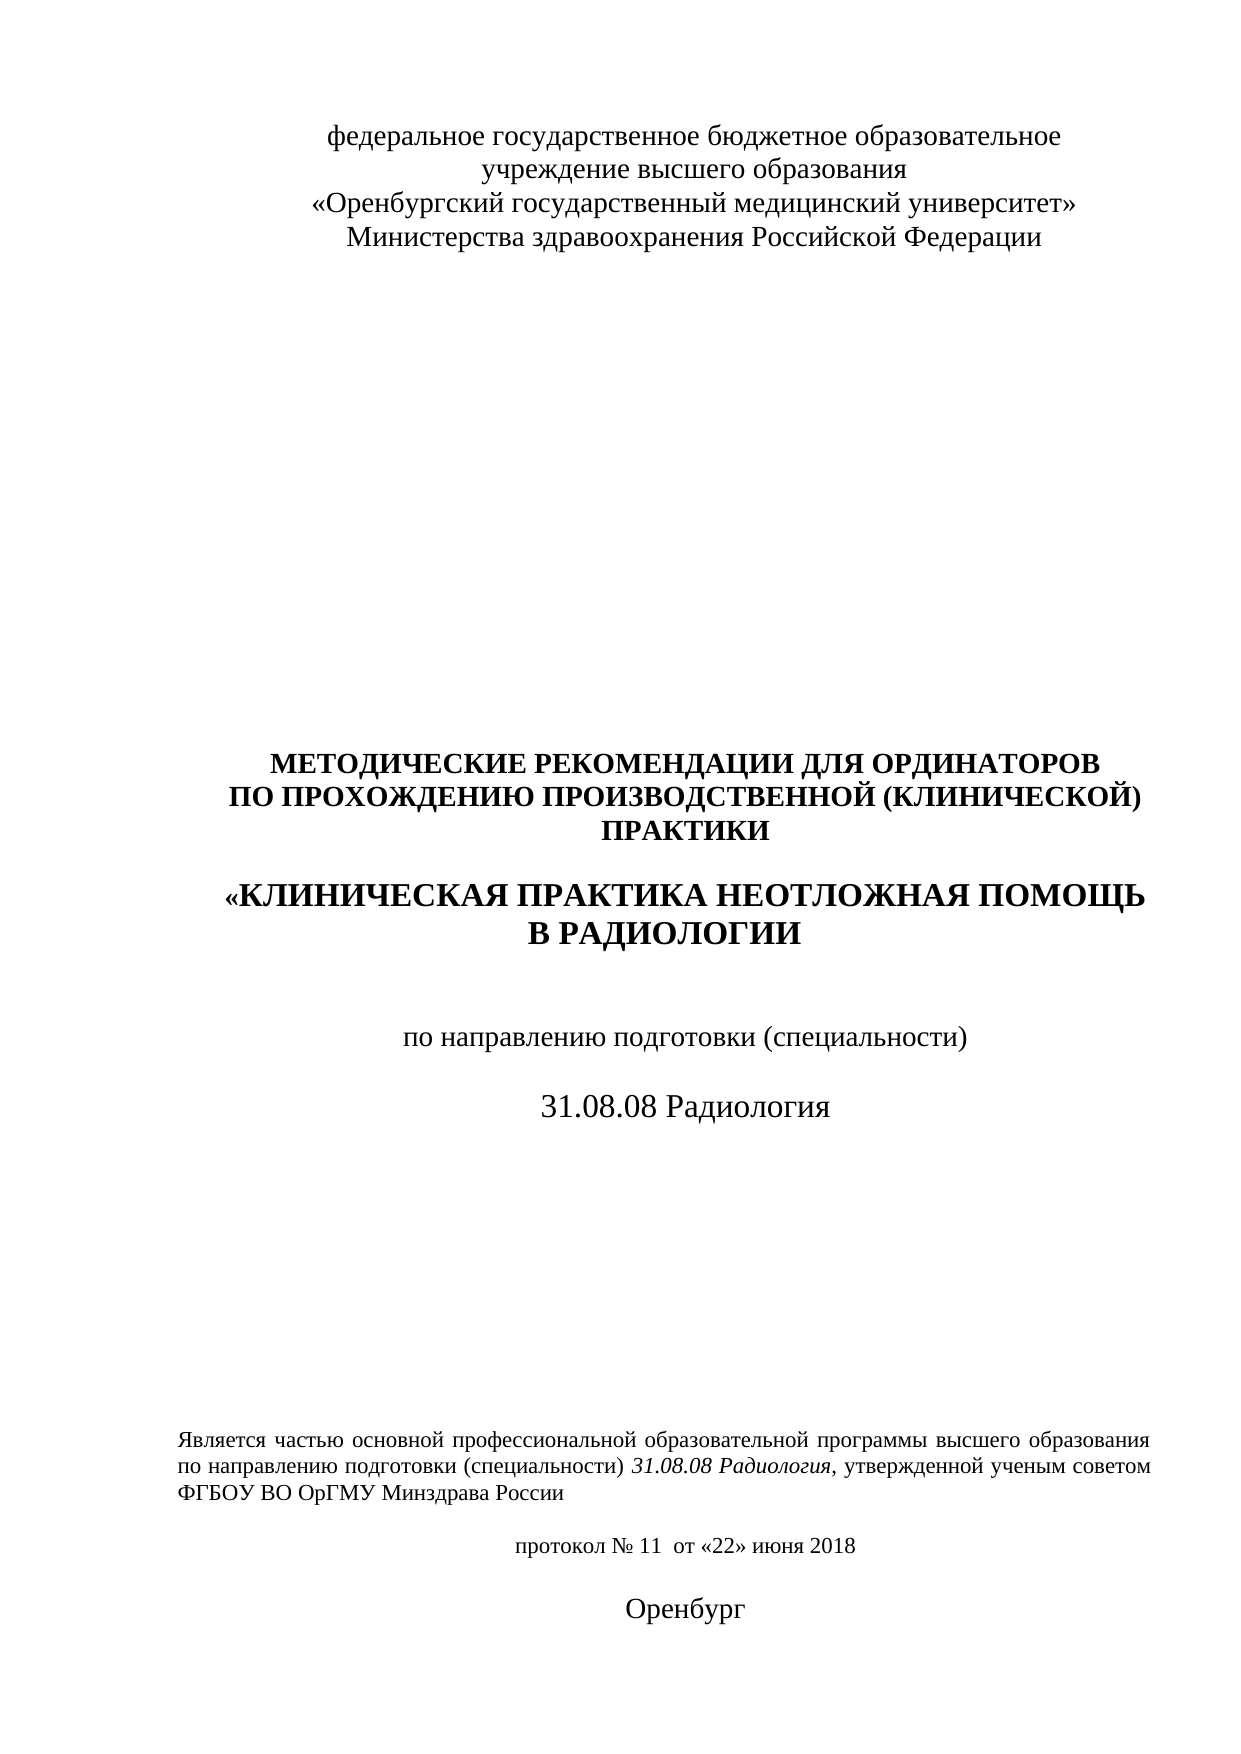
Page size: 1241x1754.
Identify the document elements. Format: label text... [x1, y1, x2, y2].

text федеральное государственное бюджетное образовательное [177, 118, 1211, 152]
text МЕТОДИЧЕСКИЕ РЕКОМЕНДАЦИИ ДЛЯ ОРДИНАТОРОВ [219, 746, 1152, 779]
text 31.08.08 Радиология [177, 1086, 1152, 1124]
text Является частью основной профессиональной образовательной программы высшего образования по направлению подготовки (специальности) 31.08.08 Радиология, утвержденной ученым советом ФГБОУ ВО ОрГМУ Минздрава России [177, 1426, 1152, 1505]
text протокол № 11 от «22» июня 2018 [177, 1532, 1152, 1558]
text «Оренбургский государственный медицинский университет» [177, 185, 1211, 219]
text учреждение высшего образования [177, 152, 1211, 185]
text ПО ПРОХОЖДЕНИЮ ПРОИЗВОДСТВЕННОЙ (КЛИНИЧЕСКОЙ) ПРАКТИКИ [219, 779, 1152, 846]
text Оренбург [177, 1592, 1152, 1625]
text по направлению подготовки (специальности) [177, 1019, 1152, 1052]
text «КЛИНИЧЕСКАЯ ПРАКТИКА НЕОТЛОЖНАЯ ПОМОЩЬ В РАДИОЛОГИИ [177, 875, 1152, 952]
text Министерства здравоохранения Российской Федерации [177, 219, 1211, 252]
